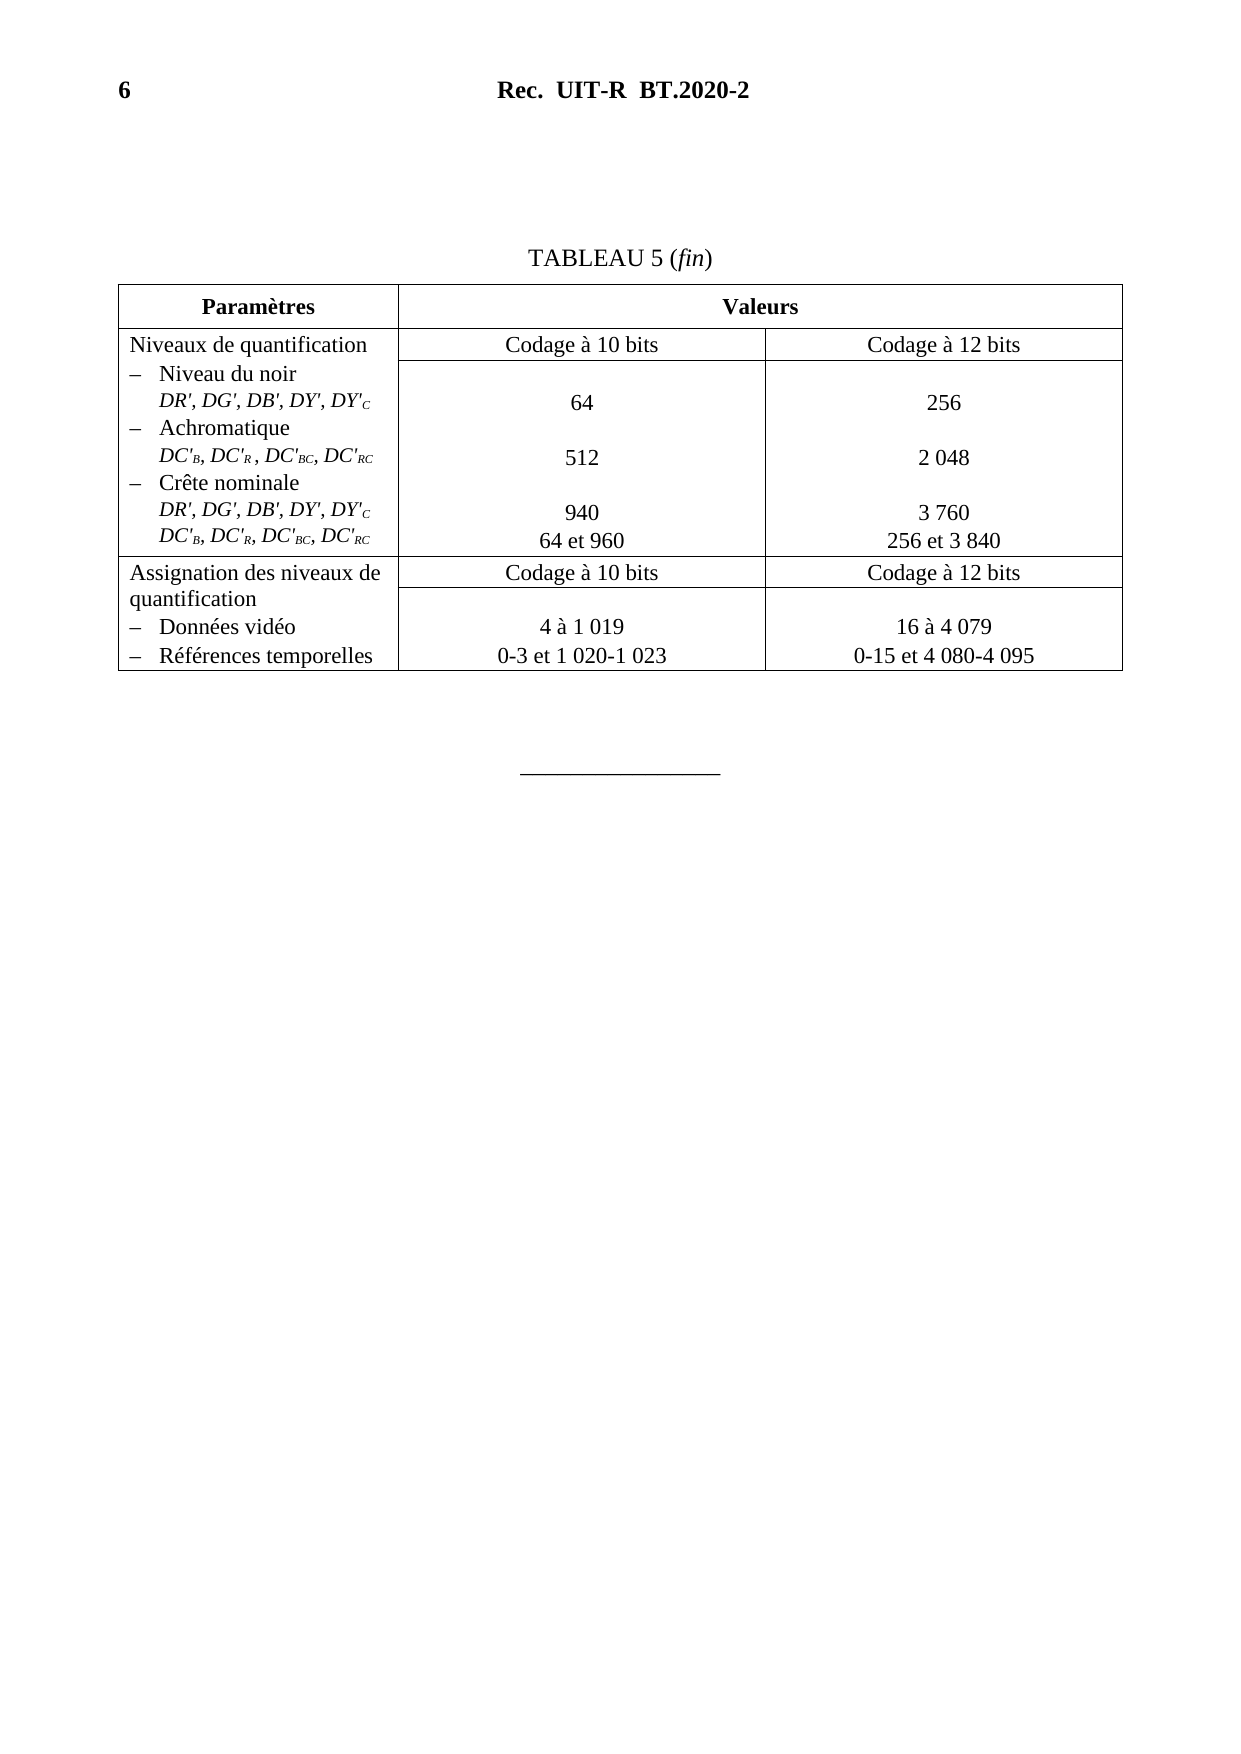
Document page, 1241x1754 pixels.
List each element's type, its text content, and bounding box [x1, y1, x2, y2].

table_cell Niveaux de quantification – Niveau du noir DR', DG', DB', DY', DY'C – Achromatique DC'B, DC'R , DC'BC, DC'RC – Crête nominale DR', DG', DB', DY', DY'C DC'B, DC'R, DC'BC, DC'RC [119, 329, 398, 556]
table_cell Assignation des niveaux de quantification – Données vidéo – Références temporelles [119, 557, 398, 670]
text TABLEAU 5 (fin) [118, 243, 1122, 271]
table_cell 16 à 4 079 0-15 et 4 080-4 095 [766, 588, 1122, 670]
table_cell Codage à 12 bits [766, 557, 1122, 587]
table_cell 256 2 048 3 760 256 et 3 840 [766, 361, 1122, 556]
table_header Paramètres [119, 285, 398, 328]
table_cell Codage à 12 bits [766, 329, 1122, 359]
table_cell Codage à 10 bits [399, 329, 765, 359]
table_cell Codage à 10 bits [399, 557, 765, 587]
table_header Valeurs [399, 285, 1122, 328]
table_cell 64 512 940 64 et 960 [399, 361, 765, 556]
text ________________ [118, 749, 1122, 778]
table_cell 4 à 1 019 0-3 et 1 020-1 023 [399, 588, 765, 670]
